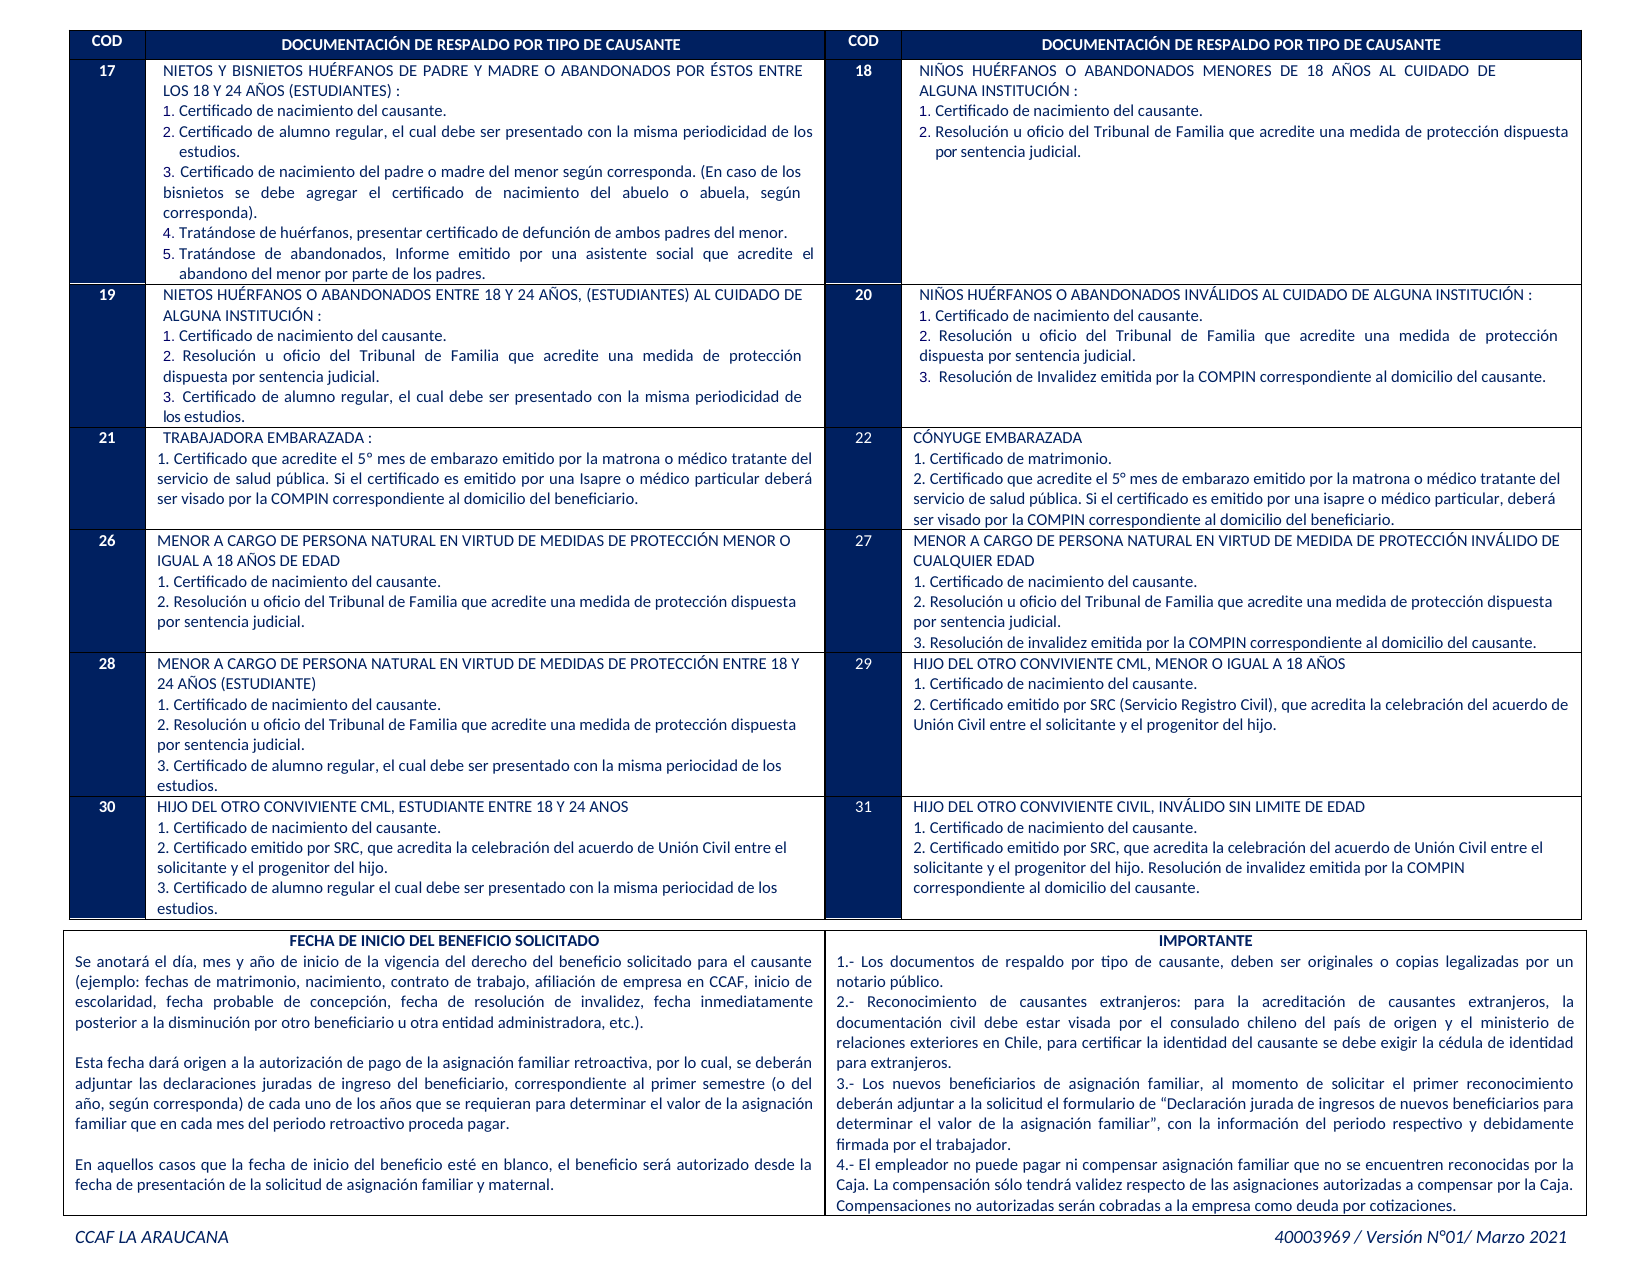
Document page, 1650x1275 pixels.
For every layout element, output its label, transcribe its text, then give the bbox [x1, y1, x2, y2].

table_cell 20 [826, 285, 901, 427]
table_cell 26 [70, 530, 145, 652]
table_cell NIÑOS HUÉRFANOS O ABANDONADOS INVÁLIDOS AL CUIDADO DE ALGUNA INSTITUCIÓN : Certificado de nacimiento del causante. Resolución u oficio del Tribunal de Familia que acredite una medida de protección dispuesta por sentencia judicial. Resolución de Invalidez emitida por la COMPIN correspondiente al domicilio del causante. [902, 285, 1581, 427]
table_cell HIJO DEL OTRO CONVIVIENTE CML, ESTUDIANTE ENTRE 18 Y 24 ANOS 1. Certificado de nacimiento del causante. 2. Certificado emitido por SRC, que acredita la celebración del acuerdo de Unión Civil entre el solicitante y el progenitor del hijo. 3. Certificado de alumno regular el cual debe ser presentado con la misma periocidad de los estudios. [146, 797, 824, 918]
table_cell HIJO DEL OTRO CONVIVIENTE CML, MENOR O IGUAL A 18 AÑOS 1. Certificado de nacimiento del causante. 2. Certificado emitido por SRC (Servicio Registro Civil), que acredita la celebración del acuerdo de Unión Civil entre el solicitante y el progenitor del hijo. [902, 653, 1581, 796]
table_cell NIETOS HUÉRFANOS O ABANDONADOS ENTRE 18 Y 24 AÑOS, (ESTUDIANTES) AL CUIDADO DE ALGUNA INSTITUCIÓN : Certificado de nacimiento del causante. Resolución u oficio del Tribunal de Familia que acredite una medida de protección dispuesta por sentencia judicial. Certificado de alumno regular, el cual debe ser presentado con la misma periodicidad de los estudios. [146, 285, 824, 427]
table_header FECHA DE INICIO DEL BENEFICIO SOLICITADO Se anotará el día, mes y año de inicio de la vigencia del derecho del beneficio solicitado para el causante (ejemplo: fechas de matrimonio, nacimiento, contrato de trabajo, afiliación de empresa en CCAF, inicio de escolaridad, fecha probable de concepción, fecha de resolución de invalidez, fecha inmediatamente posterior a la disminución por otro beneficiario u otra entidad administradora, etc.). Esta fecha dará origen a la autorización de pago de la asignación familiar retroactiva, por lo cual, se deberán adjuntar las declaraciones juradas de ingreso del beneficiario, correspondiente al primer semestre (o del año, según corresponda) de cada uno de los años que se requieran para determinar el valor de la asignación familiar que en cada mes del periodo retroactivo proceda pagar. En aquellos casos que la fecha de inicio del beneficio esté en blanco, el beneficio será autorizado desde la fecha de presentación de la solicitud de asignación familiar y maternal. [64, 931, 824, 1215]
table_cell NIETOS Y BISNIETOS HUÉRFANOS DE PADRE Y MADRE O ABANDONADOS POR ÉSTOS ENTRE LOS 18 Y 24 AÑOS (ESTUDIANTES) : Certificado de nacimiento del causante. Certificado de alumno regular, el cual debe ser presentado con la misma periodicidad de los estudios. Certificado de nacimiento del padre o madre del menor según corresponda. (En caso de los bisnietos se debe agregar el certificado de nacimiento del abuelo o abuela, según corresponda). Tratándose de huérfanos, presentar certificado de defunción de ambos padres del menor. Tratándose de abandonados, Informe emitido por una asistente social que acredite el abandono del menor por parte de los padres. [146, 60, 824, 283]
table_cell MENOR A CARGO DE PERSONA NATURAL EN VIRTUD DE MEDIDAS DE PROTECCIÓN MENOR O IGUAL A 18 AÑOS DE EDAD 1. Certificado de nacimiento del causante. 2. Resolución u oficio del Tribunal de Familia que acredite una medida de protección dispuesta por sentencia judicial. [146, 530, 824, 652]
table_cell CÓNYUGE EMBARAZADA 1. Certificado de matrimonio. 2. Certificado que acredite el 5° mes de embarazo emitido por la matrona o médico tratante del servicio de salud pública. Si el certificado es emitido por una isapre o médico particular, deberá ser visado por la COMPIN correspondiente al domicilio del beneficiario. [902, 428, 1581, 529]
table_cell 31 [826, 797, 901, 918]
table_cell 22 [826, 428, 901, 529]
table_cell NIÑOS HUÉRFANOS O ABANDONADOS MENORES DE 18 AÑOS AL CUIDADO DE ALGUNA INSTITUCIÓN : Certificado de nacimiento del causante. Resolución u oficio del Tribunal de Familia que acredite una medida de protección dispuesta por sentencia judicial. [902, 60, 1581, 283]
table_cell 30 [70, 797, 145, 918]
table_cell HIJO DEL OTRO CONVIVIENTE CIVIL, INVÁLIDO SIN LIMITE DE EDAD 1. Certificado de nacimiento del causante. 2. Certificado emitido por SRC, que acredita la celebración del acuerdo de Unión Civil entre el solicitante y el progenitor del hijo. Resolución de invalidez emitida por la COMPIN correspondiente al domicilio del causante. [902, 797, 1581, 918]
table_header DOCUMENTACIÓN DE RESPALDO POR TIPO DE CAUSANTE [146, 31, 824, 59]
table_cell 18 [826, 60, 901, 283]
table_cell TRABAJADORA EMBARAZADA : 1. Certificado que acredite el 5º mes de embarazo emitido por la matrona o médico tratante del servicio de salud pública. Si el certificado es emitido por una Isapre o médico particular deberá ser visado por la COMPIN correspondiente al domicilio del beneficiario. [146, 428, 824, 529]
table_cell 27 [826, 530, 901, 652]
table_cell 29 [826, 653, 901, 796]
table_header COD [70, 31, 145, 59]
table_cell 21 [70, 428, 145, 529]
table_header COD [826, 31, 901, 59]
table_cell MENOR A CARGO DE PERSONA NATURAL EN VIRTUD DE MEDIDA DE PROTECCIÓN INVÁLIDO DE CUALQUIER EDAD 1. Certificado de nacimiento del causante. 2. Resolución u oficio del Tribunal de Familia que acredite una medida de protección dispuesta por sentencia judicial. 3. Resolución de invalidez emitida por la COMPIN correspondiente al domicilio del causante. [902, 530, 1581, 652]
table_cell 28 [70, 653, 145, 796]
table_header DOCUMENTACIÓN DE RESPALDO POR TIPO DE CAUSANTE [902, 31, 1581, 59]
table_cell MENOR A CARGO DE PERSONA NATURAL EN VIRTUD DE MEDIDAS DE PROTECCIÓN ENTRE 18 Y 24 AÑOS (ESTUDIANTE) 1. Certificado de nacimiento del causante. 2. Resolución u oficio del Tribunal de Familia que acredite una medida de protección dispuesta por sentencia judicial. 3. Certificado de alumno regular, el cual debe ser presentado con la misma periocidad de los estudios. [146, 653, 824, 796]
table_cell 19 [70, 285, 145, 427]
table_cell 17 [70, 60, 145, 283]
table_header IMPORTANTE 1.- Los documentos de respaldo por tipo de causante, deben ser originales o copias legalizadas por un notario público. 2.- Reconocimiento de causantes extranjeros: para la acreditación de causantes extranjeros, la documentación civil debe estar visada por el consulado chileno del país de origen y el ministerio de relaciones exteriores en Chile, para certificar la identidad del causante se debe exigir la cédula de identidad para extranjeros. 3.- Los nuevos beneficiarios de asignación familiar, al momento de solicitar el primer reconocimiento deberán adjuntar a la solicitud el formulario de “Declaración jurada de ingresos de nuevos beneficiarios para determinar el valor de la asignación familiar”, con la información del periodo respectivo y debidamente firmada por el trabajador. 4.- El empleador no puede pagar ni compensar asignación familiar que no se encuentren reconocidas por la Caja. La compensación sólo tendrá validez respecto de las asignaciones autorizadas a compensar por la Caja. Compensaciones no autorizadas serán cobradas a la empresa como deuda por cotizaciones. [826, 931, 1586, 1215]
